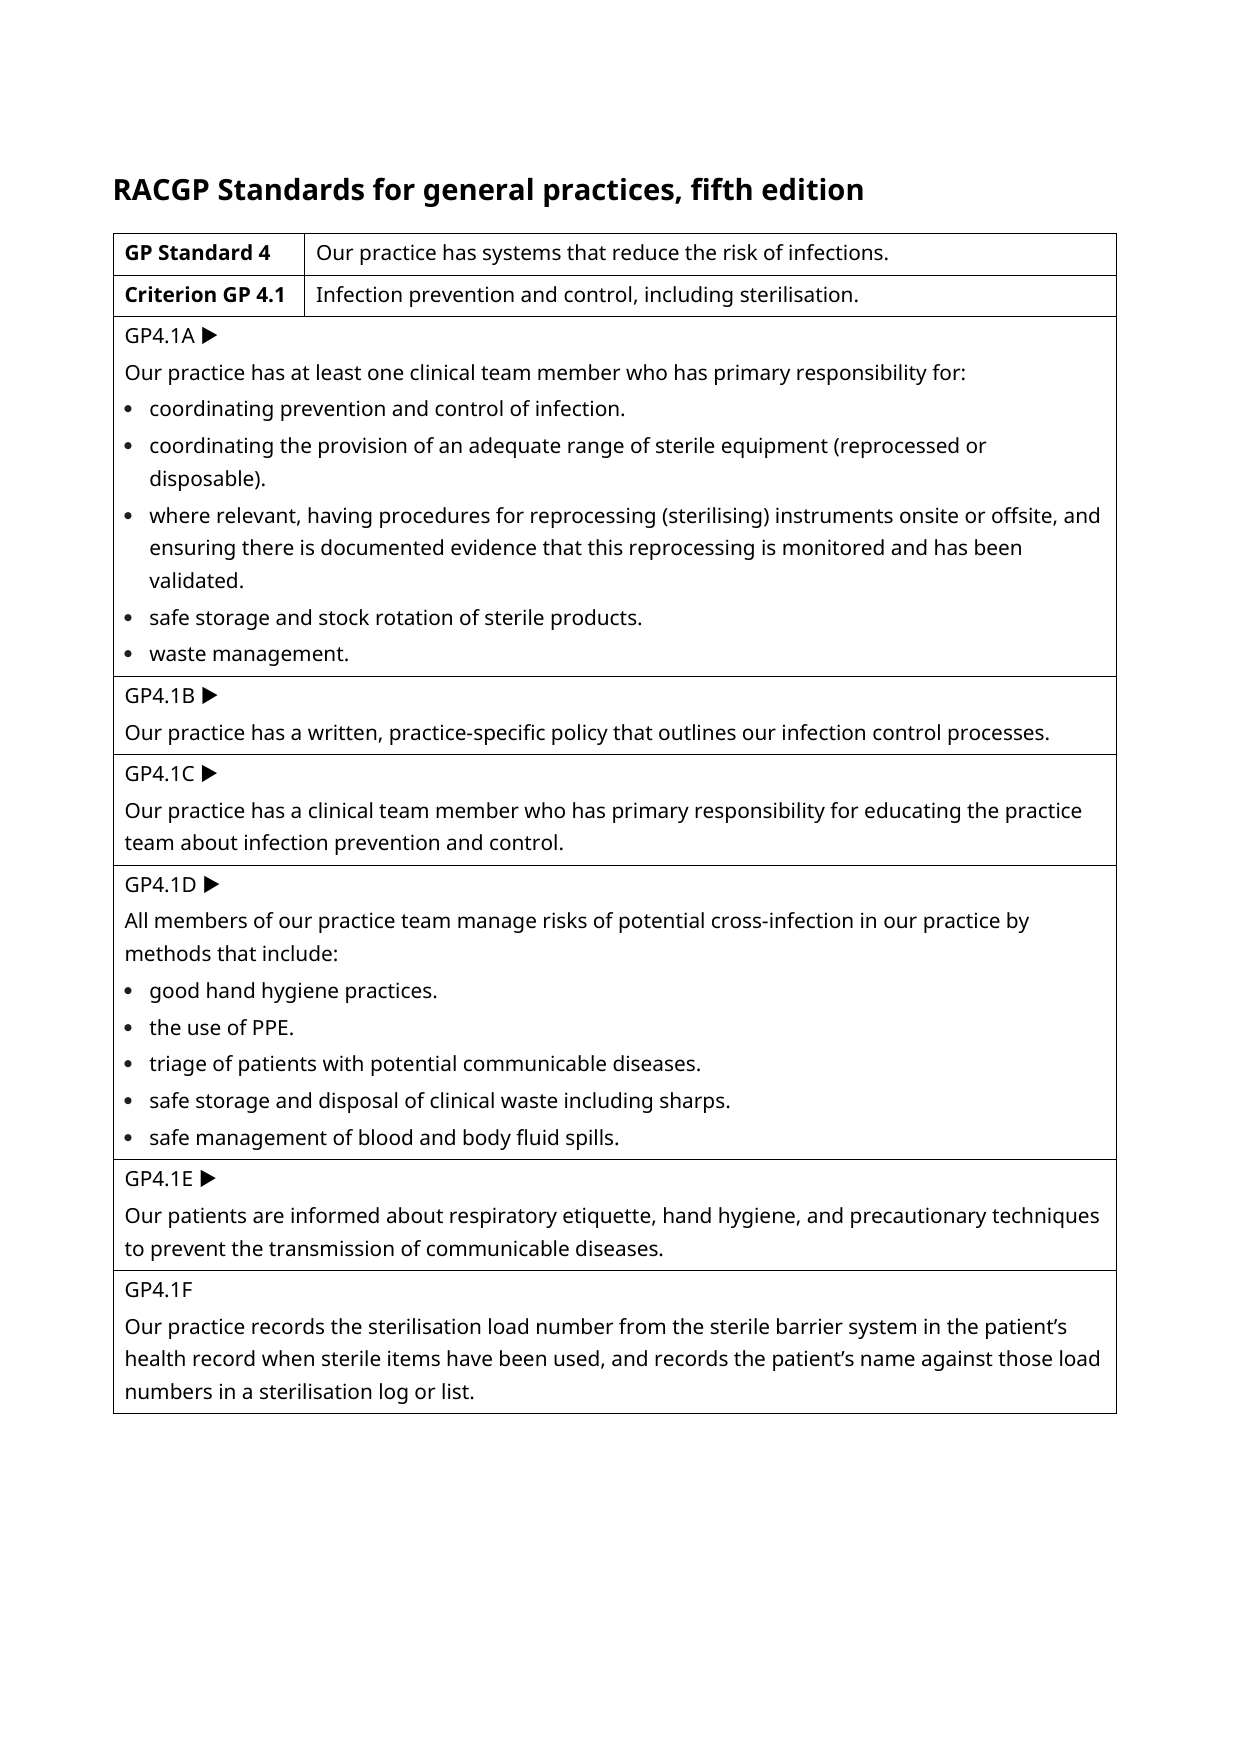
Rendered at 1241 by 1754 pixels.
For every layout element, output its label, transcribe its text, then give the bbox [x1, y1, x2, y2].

table_cell GP4.1E Our patients are informed about respiratory etiquette, hand hygiene, and precautionary techniques to prevent the transmission of communicable diseases. [114, 1160, 1116, 1270]
table_cell GP4.1B Our practice has a written, practice-specific policy that outlines our infection control processes. [114, 677, 1116, 754]
text RACGP Standards for general practices, fifth edition [112, 169, 1128, 208]
table_cell GP4.1D All members of our practice team manage risks of potential cross-infection in our practice by methods that include: good hand hygiene practices. the use of PPE. triage of patients with potential communicable diseases. safe storage and disposal of clinical waste including sharps. safe management of blood and body fluid spills. [114, 866, 1116, 1159]
table_header Our practice has systems that reduce the risk of infections. [305, 234, 1116, 274]
table_header GP Standard 4 [114, 234, 304, 274]
table_cell GP4.1F Our practice records the sterilisation load number from the sterile barrier system in the patient’s health record when sterile items have been used, and records the patient’s name against those load numbers in a sterilisation log or list. [114, 1271, 1116, 1413]
table_cell GP4.1A Our practice has at least one clinical team member who has primary responsibility for: coordinating prevention and control of infection. coordinating the provision of an adequate range of sterile equipment (reprocessed or disposable). where relevant, having procedures for reprocessing (sterilising) instruments onsite or offsite, and ensuring there is documented evidence that this reprocessing is monitored and has been validated. safe storage and stock rotation of sterile products. waste management. [114, 317, 1116, 676]
table_cell GP4.1C Our practice has a clinical team member who has primary responsibility for educating the practice team about infection prevention and control. [114, 755, 1116, 864]
table_cell Infection prevention and control, including sterilisation. [305, 276, 1116, 316]
table_cell Criterion GP 4.1 [114, 276, 304, 316]
